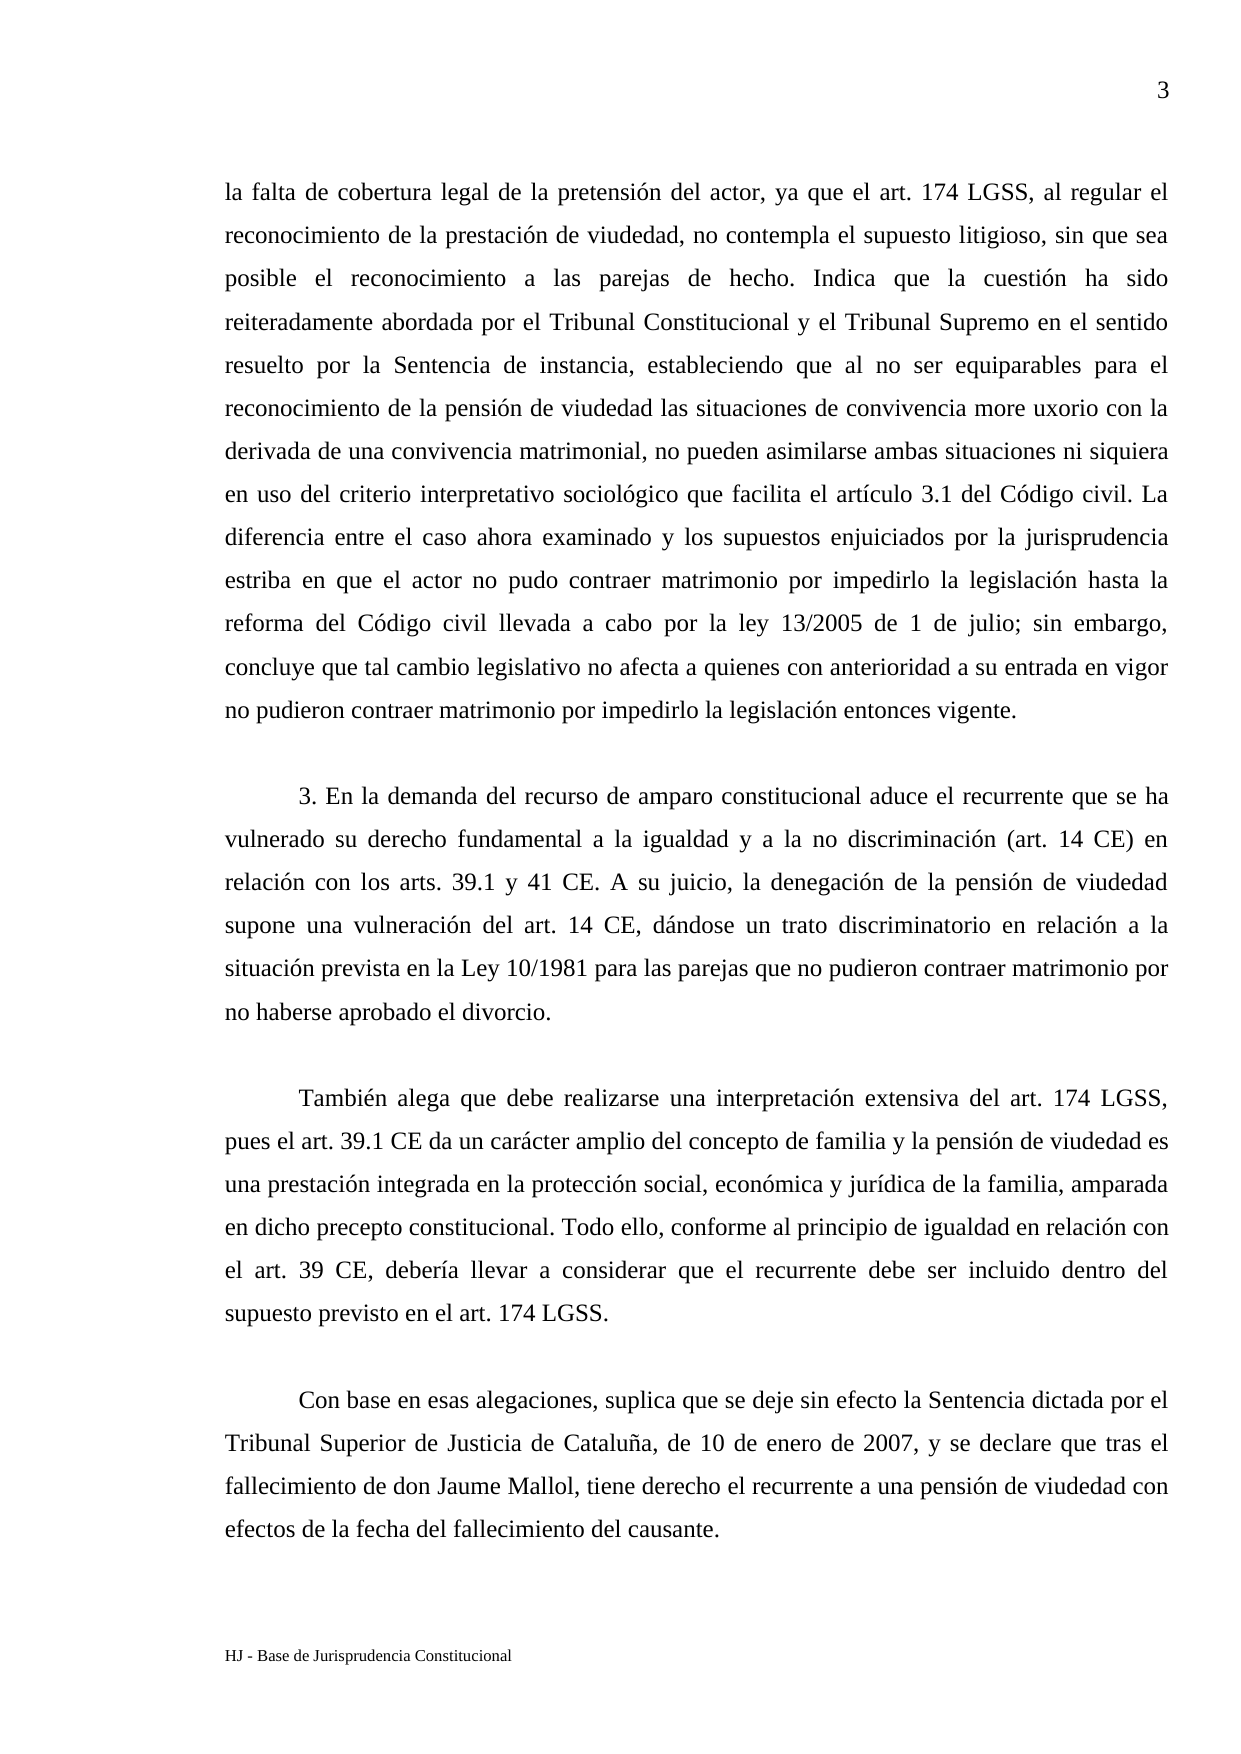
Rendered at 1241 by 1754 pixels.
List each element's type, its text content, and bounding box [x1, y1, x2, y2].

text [224, 177, 1169, 723]
text Con base en esas alegaciones, suplica que se deje sin efecto la Sentencia dictada por el Tribunal Superior de Justicia de Cataluña, de 10 de enero de 2007, y se declare que tras el fallecimiento de don Jaume Mallol, tiene derecho el recurrente a una pensión de viudedad con efectos de la fecha del fallecimiento del causante. [224, 1385, 1169, 1543]
text También alega que debe realizarse una interpretación extensiva del art. 174 LGSS, pues el art. 39.1 CE da un carácter amplio del concepto de familia y la pensión de viudedad es una prestación integrada en la protección social, económica y jurídica de la familia, amparada en dicho precepto constitucional. Todo ello, conforme al principio de igualdad en relación con el art. 39 CE, debería llevar a considerar que el recurrente debe ser incluido dentro del supuesto previsto en el art. 174 LGSS. [224, 1083, 1169, 1327]
text 3. En la demanda del recurso de amparo constitucional aduce el recurrente que se ha vulnerado su derecho fundamental a la igualdad y a la no discriminación (art. 14 CE) en relación con los arts. 39.1 y 41 CE. A su juicio, la denegación de la pensión de viudedad supone una vulneración del art. 14 CE, dándose un trato discriminatorio en relación a la situación prevista en la Ley 10/1981 para las parejas que no pudieron contraer matrimonio por no haberse aprobado el divorcio. [224, 781, 1169, 1025]
